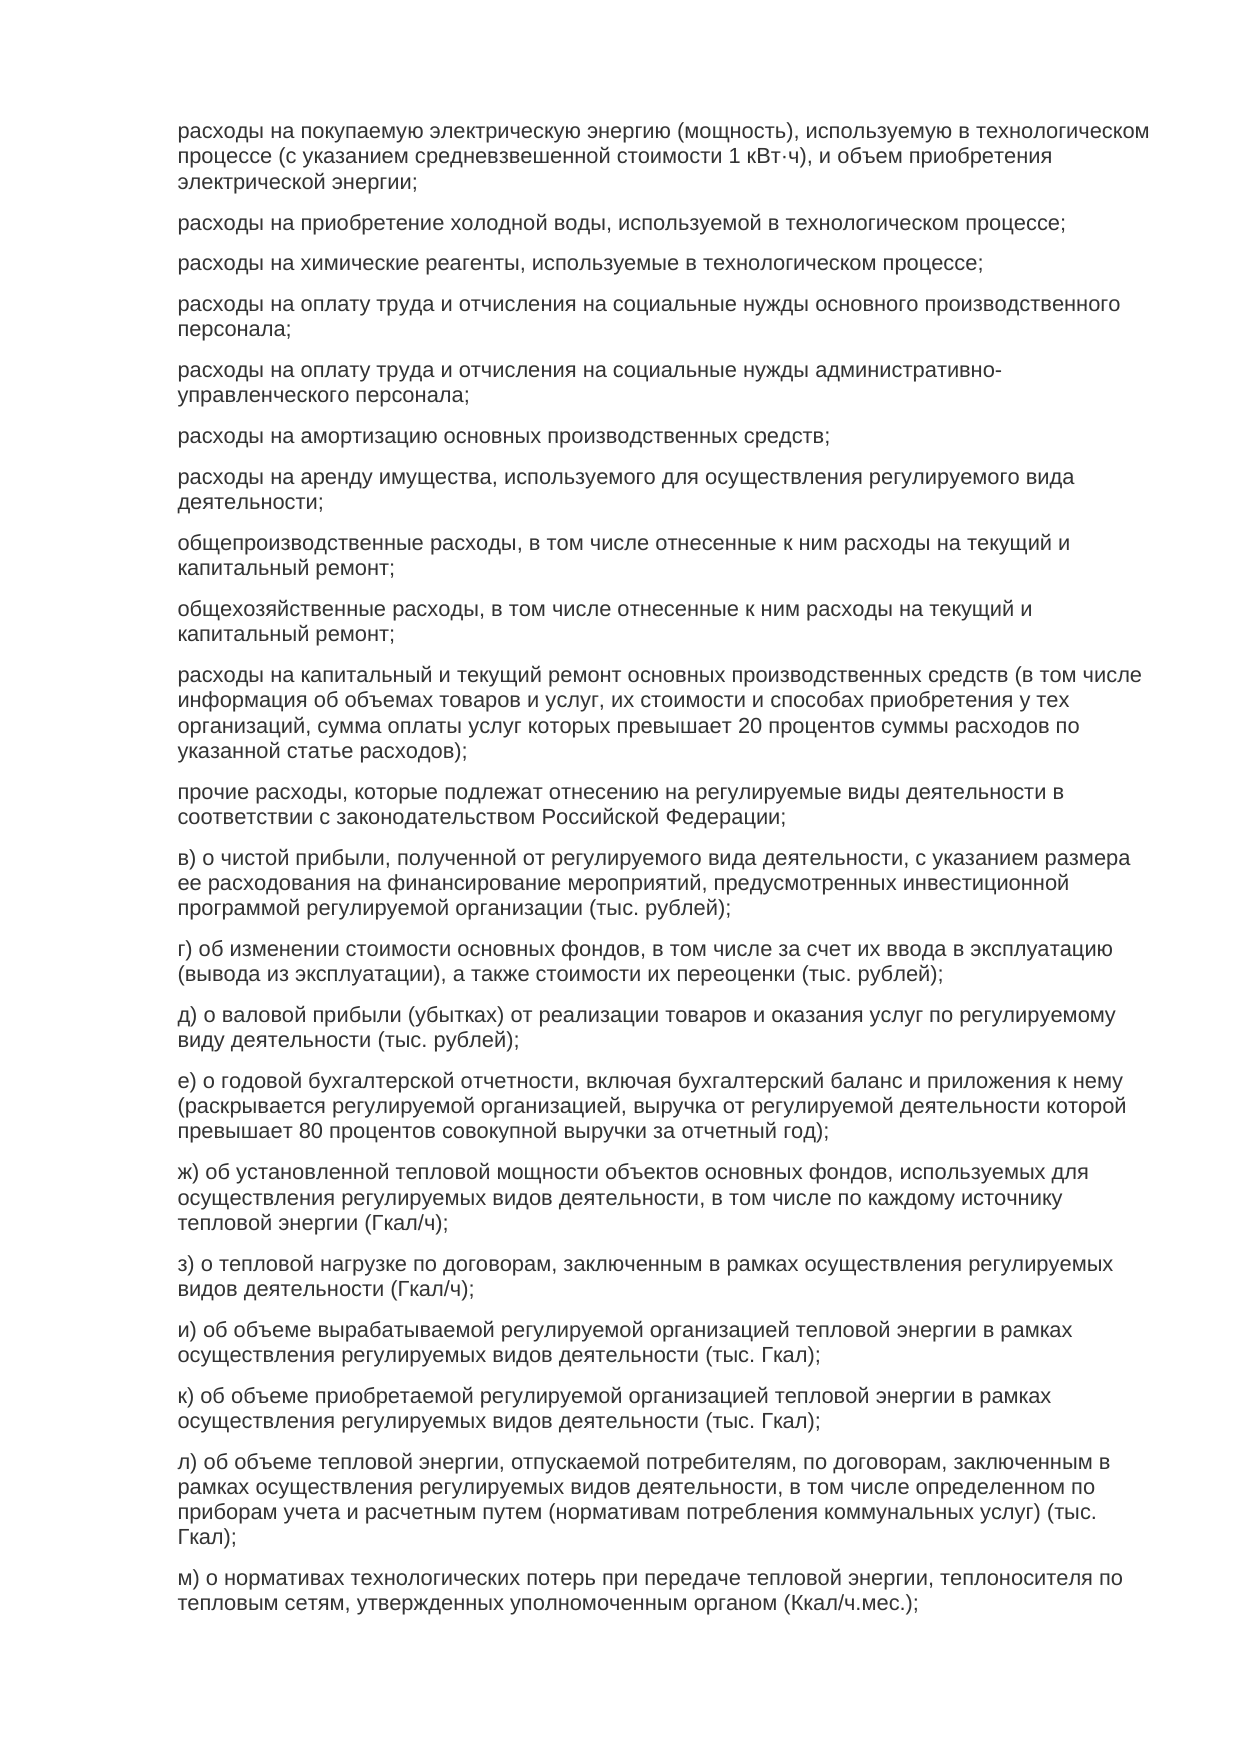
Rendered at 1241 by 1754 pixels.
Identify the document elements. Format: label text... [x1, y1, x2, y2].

text ж) об установленной тепловой мощности объектов основных фондов, используемых для осуществления регулируемых видов деятельности, в том числе по каждому источнику тепловой энергии (Гкал/ч); [177, 1159, 1152, 1235]
text общепроизводственные расходы, в том числе отнесенные к ним расходы на текущий и капитальный ремонт; [177, 530, 1152, 580]
text расходы на амортизацию основных производственных средств; [177, 423, 1152, 448]
text и) об объеме вырабатываемой регулируемой организацией тепловой энергии в рамках осуществления регулируемых видов деятельности (тыс. Гкал); [177, 1316, 1152, 1367]
text общехозяйственные расходы, в том числе отнесенные к ним расходы на текущий и капитальный ремонт; [177, 596, 1152, 646]
text расходы на химические реагенты, используемые в технологическом процессе; [177, 250, 1152, 275]
text д) о валовой прибыли (убытках) от реализации товаров и оказания услуг по регулируемому виду деятельности (тыс. рублей); [177, 1002, 1152, 1052]
text расходы на оплату труда и отчисления на социальные нужды административно-управленческого персонала; [177, 357, 1152, 407]
text л) об объеме тепловой энергии, отпускаемой потребителям, по договорам, заключенным в рамках осуществления регулируемых видов деятельности, в том числе определенном по приборам учета и расчетным путем (нормативам потребления коммунальных услуг) (тыс. Гкал); [177, 1448, 1152, 1549]
text расходы на капитальный и текущий ремонт основных производственных средств (в том числе информация об объемах товаров и услуг, их стоимости и способах приобретения у тех организаций, сумма оплаты услуг которых превышает 20 процентов суммы расходов по указанной статье расходов); [177, 662, 1152, 763]
text расходы на покупаемую электрическую энергию (мощность), используемую в технологическом процессе (с указанием средневзвешенной стоимости 1 кВт·ч), и объем приобретения электрической энергии; [177, 118, 1152, 194]
text з) о тепловой нагрузке по договорам, заключенным в рамках осуществления регулируемых видов деятельности (Гкал/ч); [177, 1250, 1152, 1301]
text е) о годовой бухгалтерской отчетности, включая бухгалтерский баланс и приложения к нему (раскрывается регулируемой организацией, выручка от регулируемой деятельности которой превышает 80 процентов совокупной выручки за отчетный год); [177, 1068, 1152, 1143]
text г) об изменении стоимости основных фондов, в том числе за счет их ввода в эксплуатацию (вывода из эксплуатации), а также стоимости их переоценки (тыс. рублей); [177, 936, 1152, 986]
text м) о нормативах технологических потерь при передаче тепловой энергии, теплоносителя по тепловым сетям, утвержденных уполномоченным органом (Ккал/ч.мес.); [177, 1565, 1152, 1615]
text расходы на оплату труда и отчисления на социальные нужды основного производственного персонала; [177, 291, 1152, 341]
text расходы на приобретение холодной воды, используемой в технологическом процессе; [177, 209, 1152, 234]
text в) о чистой прибыли, полученной от регулируемого вида деятельности, с указанием размера ее расходования на финансирование мероприятий, предусмотренных инвестиционной программой регулируемой организации (тыс. рублей); [177, 844, 1152, 920]
text расходы на аренду имущества, используемого для осуществления регулируемого вида деятельности; [177, 464, 1152, 514]
text к) об объеме приобретаемой регулируемой организацией тепловой энергии в рамках осуществления регулируемых видов деятельности (тыс. Гкал); [177, 1382, 1152, 1433]
text прочие расходы, которые подлежат отнесению на регулируемые виды деятельности в соответствии с законодательством Российской Федерации; [177, 778, 1152, 829]
